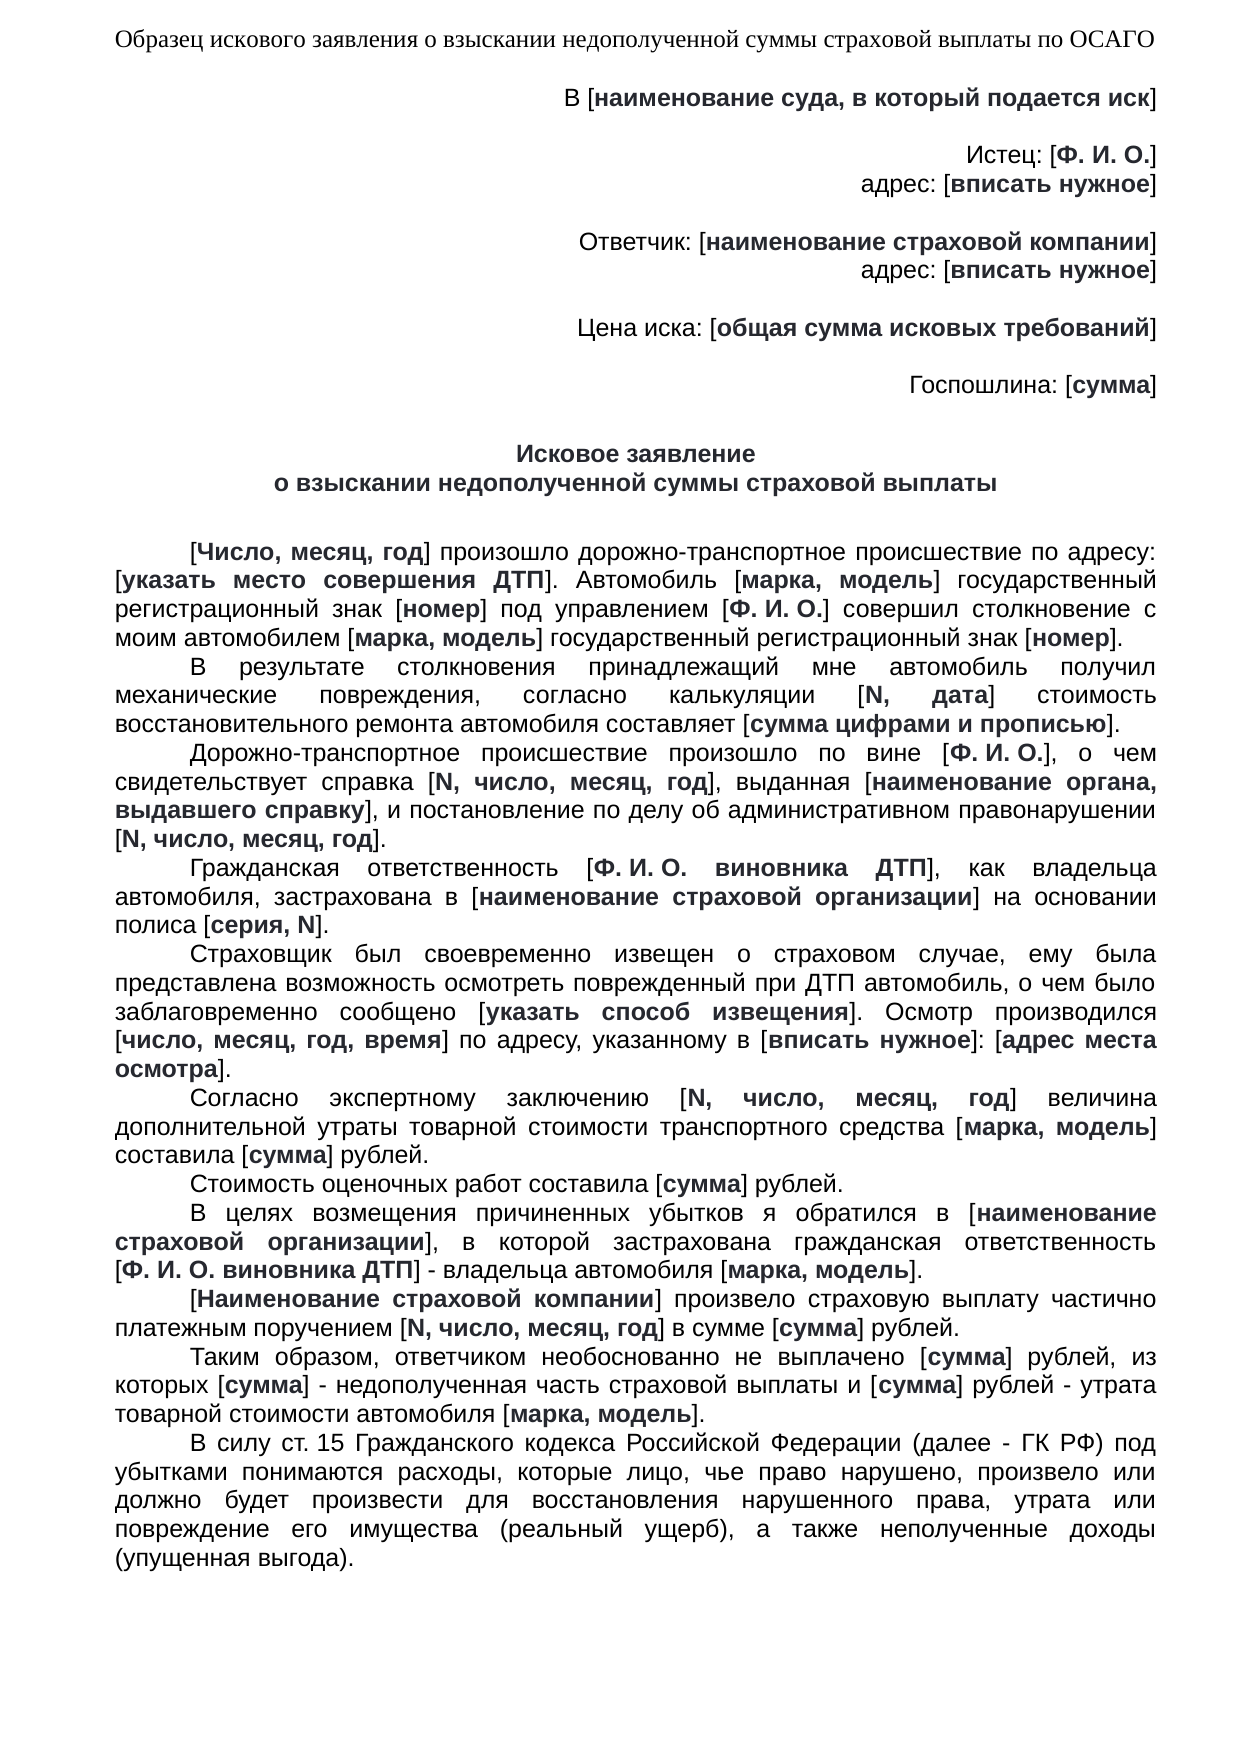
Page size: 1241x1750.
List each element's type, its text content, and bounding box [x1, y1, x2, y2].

text Цена иска: [общая сумма исковых требований] [114, 313, 1157, 342]
text Ответчик: [наименование страховой компании] адрес: [вписать нужное] [114, 227, 1157, 284]
text В силу ст. 15 Гражданского кодекса Российской Федерации (далее - ГК РФ) под убытками понимаются расходы, которые лицо, чье право нарушено, произвело или должно будет произвести для восстановления нарушенного права, утрата или повреждение его имущества (реальный ущерб), а также неполученные доходы (упущенная выгода). [114, 1428, 1157, 1572]
text Дорожно-транспортное происшествие произошло по вине [Ф. И. О.], о чем свидетельствует справка [N, число, месяц, год], выданная [наименование органа, выдавшего справку], и постановление по делу об административном правонарушении [N, число, месяц, год]. [114, 738, 1157, 853]
text В целях возмещения причиненных убытков я обратился в [наименование страховой организации], в которой застрахована гражданская ответственность [Ф. И. О. виновника ДТП] - владельца автомобиля [марка, модель]. [114, 1198, 1157, 1284]
text [Число, месяц, год] произошло дорожно-транспортное происшествие по адресу: [указать место совершения ДТП]. Автомобиль [марка, модель] государственный регистрационный знак [номер] под управлением [Ф. И. О.] совершил столкновение с моим автомобилем [марка, модель] государственный регистрационный знак [номер]. [114, 537, 1157, 652]
text Согласно экспертному заключению [N, число, месяц, год] величина дополнительной утраты товарной стоимости транспортного средства [марка, модель] составила [сумма] рублей. [114, 1083, 1157, 1169]
text Госпошлина: [сумма] [114, 370, 1157, 399]
text Таким образом, ответчиком необоснованно не выплачено [сумма] рублей, из которых [сумма] - недополученная часть страховой выплаты и [сумма] рублей - утрата товарной стоимости автомобиля [марка, модель]. [114, 1342, 1157, 1428]
text Исковое заявление о взыскании недополученной суммы страховой выплаты [114, 439, 1157, 497]
text Истец: [Ф. И. О.] адрес: [вписать нужное] [114, 140, 1157, 198]
text Стоимость оценочных работ составила [сумма] рублей. [114, 1169, 1157, 1198]
text В результате столкновения принадлежащий мне автомобиль получил механические повреждения, согласно калькуляции [N, дата] стоимость восстановительного ремонта автомобиля составляет [сумма цифрами и прописью]. [114, 652, 1157, 738]
text В [наименование суда, в который подается иск] [114, 83, 1157, 112]
text [Наименование страховой компании] произвело страховую выплату частично платежным поручением [N, число, месяц, год] в сумме [сумма] рублей. [114, 1284, 1157, 1342]
text Страховщик был своевременно извещен о страховом случае, ему была представлена возможность осмотреть поврежденный при ДТП автомобиль, о чем было заблаговременно сообщено [указать способ извещения]. Осмотр производился [число, месяц, год, время] по адресу, указанному в [вписать нужное]: [адрес места осмотра]. [114, 939, 1157, 1083]
text Гражданская ответственность [Ф. И. О. виновника ДТП], как владельца автомобиля, застрахована в [наименование страховой организации] на основании полиса [серия, N]. [114, 853, 1157, 939]
